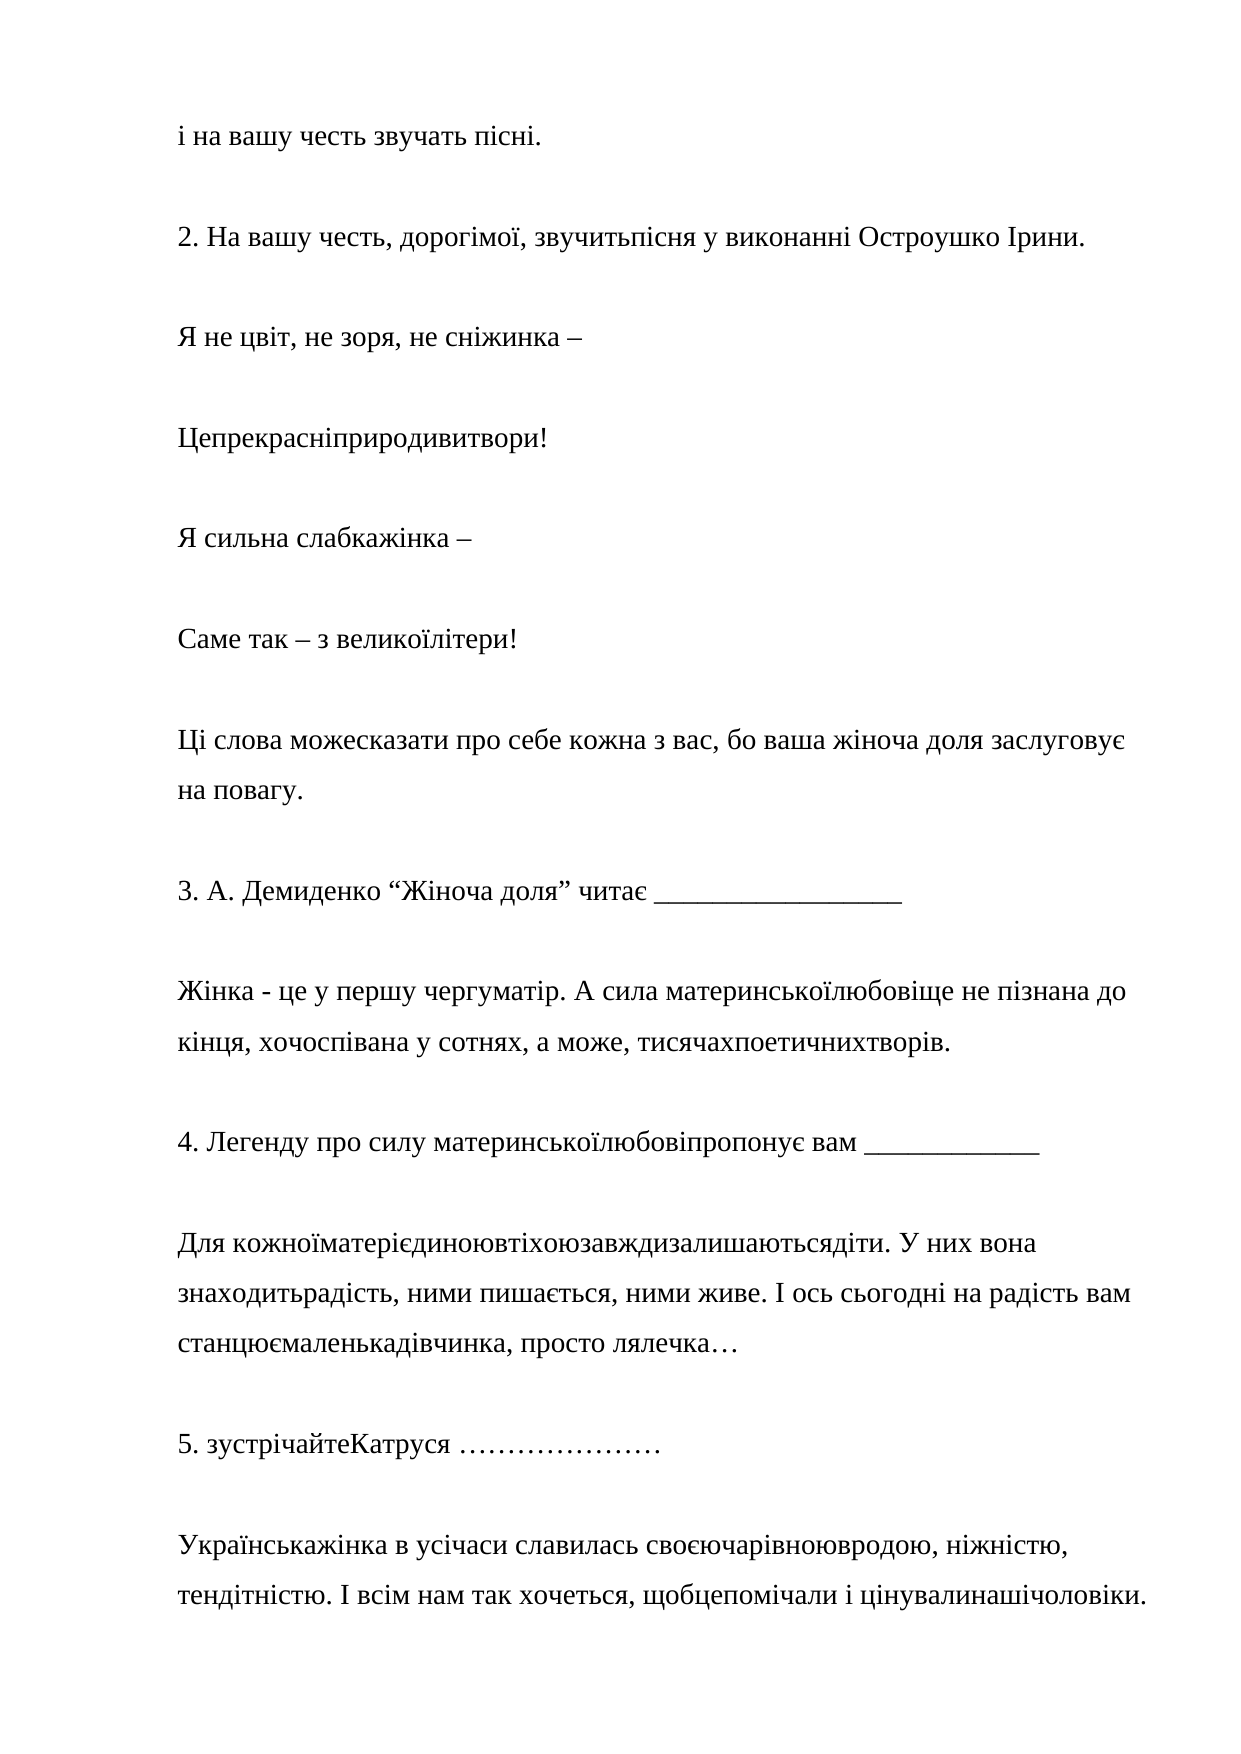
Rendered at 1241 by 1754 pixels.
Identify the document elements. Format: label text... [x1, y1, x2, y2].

text Я не цвіт, не зоря, не сніжинка – [177, 319, 1152, 353]
text Жінка - це у першу чергуматір. А сила материнськоїлюбовіще не пізнана до кінця, хочоспівана у сотнях, а може, тисячахпоетичнихтворів. [177, 973, 1152, 1057]
text Ці слова можесказати про себе кожна з вас, бо ваша жіноча доля заслуговує на повагу. [177, 722, 1152, 806]
text 5. зустрічайтеКатруся ………………… [177, 1426, 1152, 1460]
text Українськажінка в усічаси славилась своєючарівноювродою, ніжністю, тендітністю. І всім нам так хочеться, щобцепомічали і цінувалинашічоловіки. [177, 1527, 1152, 1611]
text Для кожноїматерієдиноювтіхоюзавждизалишаютьсядіти. У них вона знаходитьрадість, ними пишається, ними живе. І ось сьогодні на радість вам станцюємаленькадівчинка, просто лялечка… [177, 1225, 1152, 1359]
text Цепрекрасніприродивитвори! [177, 420, 1152, 453]
text Я сильна слабкажінка – [177, 521, 1152, 554]
text 4. Легенду про силу материнськоїлюбовіпропонує вам ____________ [177, 1124, 1152, 1158]
text 2. На вашу честь, дорогімої, звучитьпісня у виконанні Остроушко Ірини. [177, 219, 1152, 252]
text 3. А. Демиденко “Жіноча доля” читає _________________ [177, 873, 1152, 906]
text Саме так – з великоїлітери! [177, 621, 1152, 655]
text і на вашу честь звучать пісні. [177, 118, 1152, 152]
